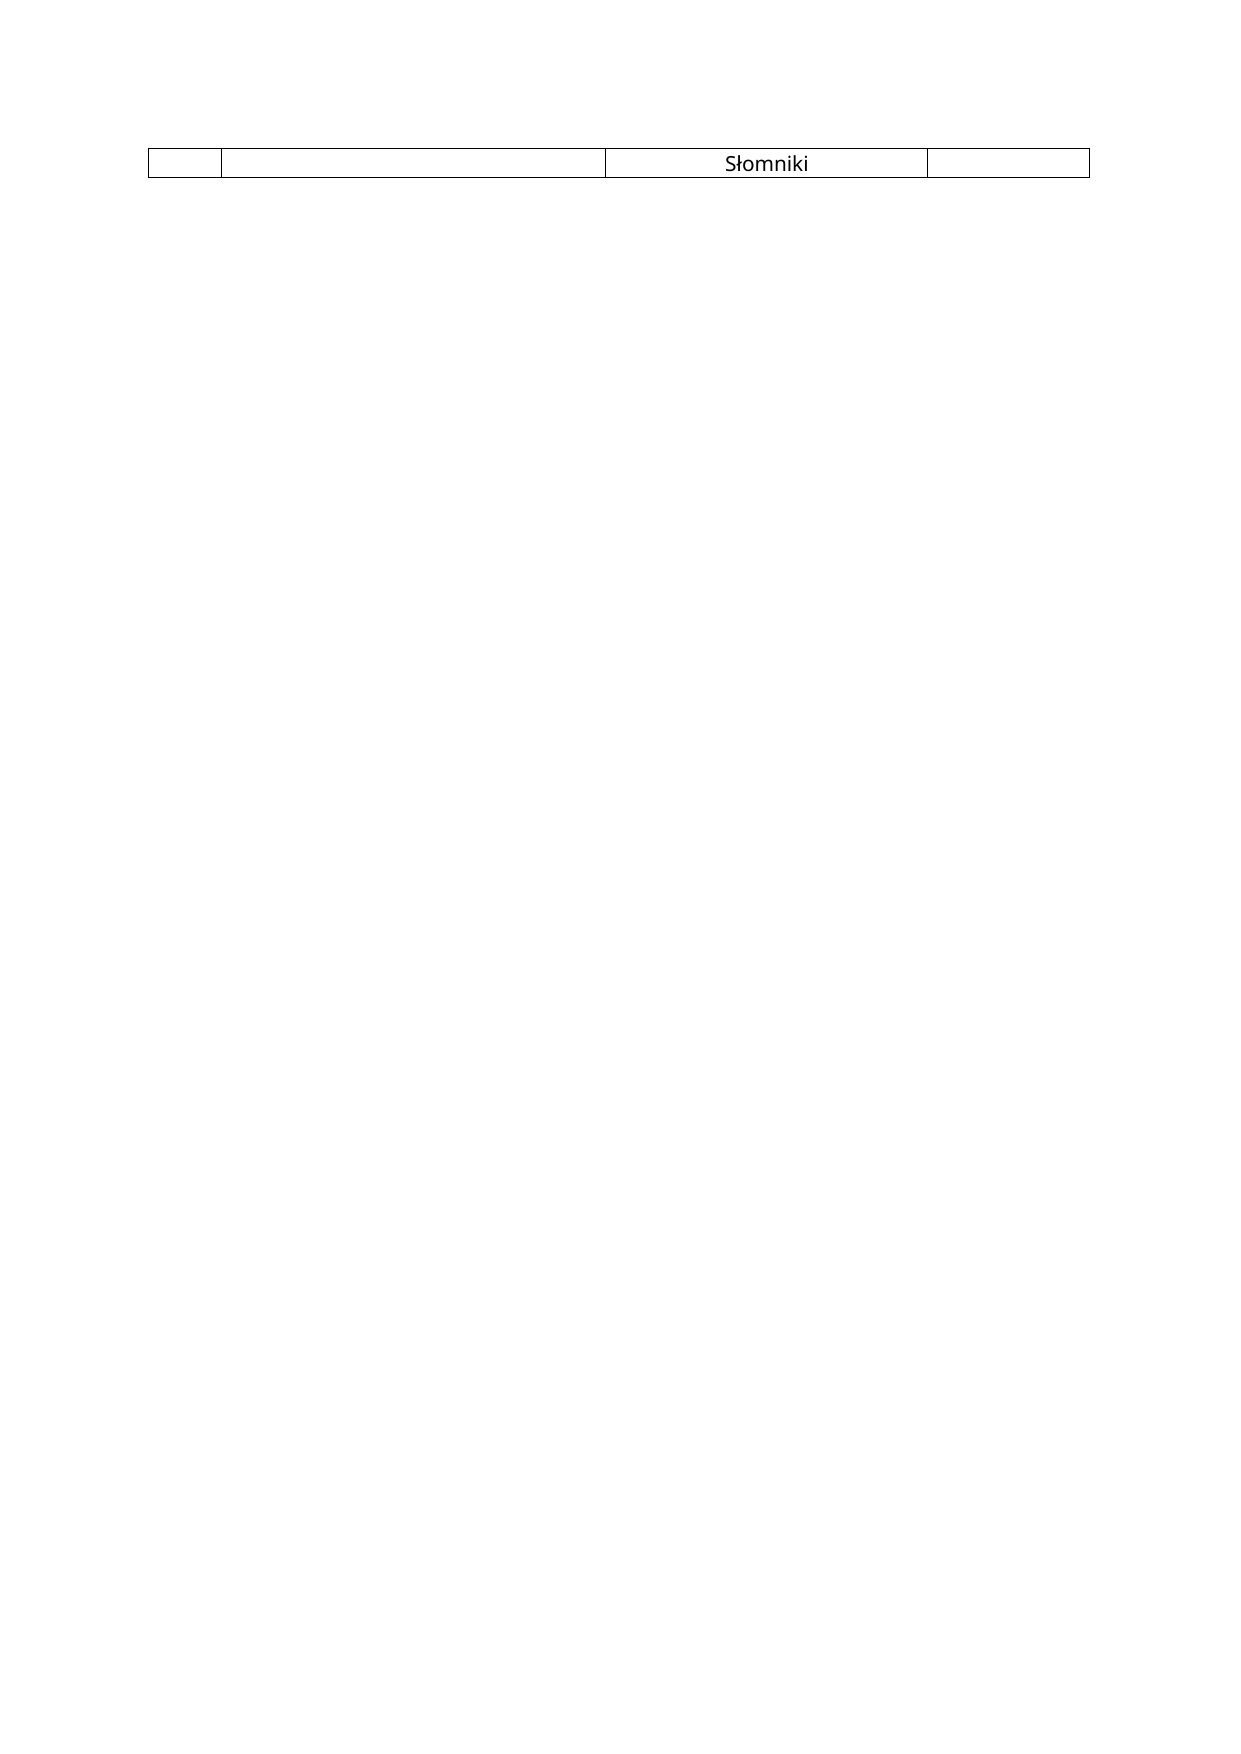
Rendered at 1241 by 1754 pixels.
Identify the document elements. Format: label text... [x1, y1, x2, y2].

table_cell 30,20 [928, 149, 1089, 177]
table_cell [149, 149, 221, 177]
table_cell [606, 149, 927, 177]
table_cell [222, 149, 605, 177]
